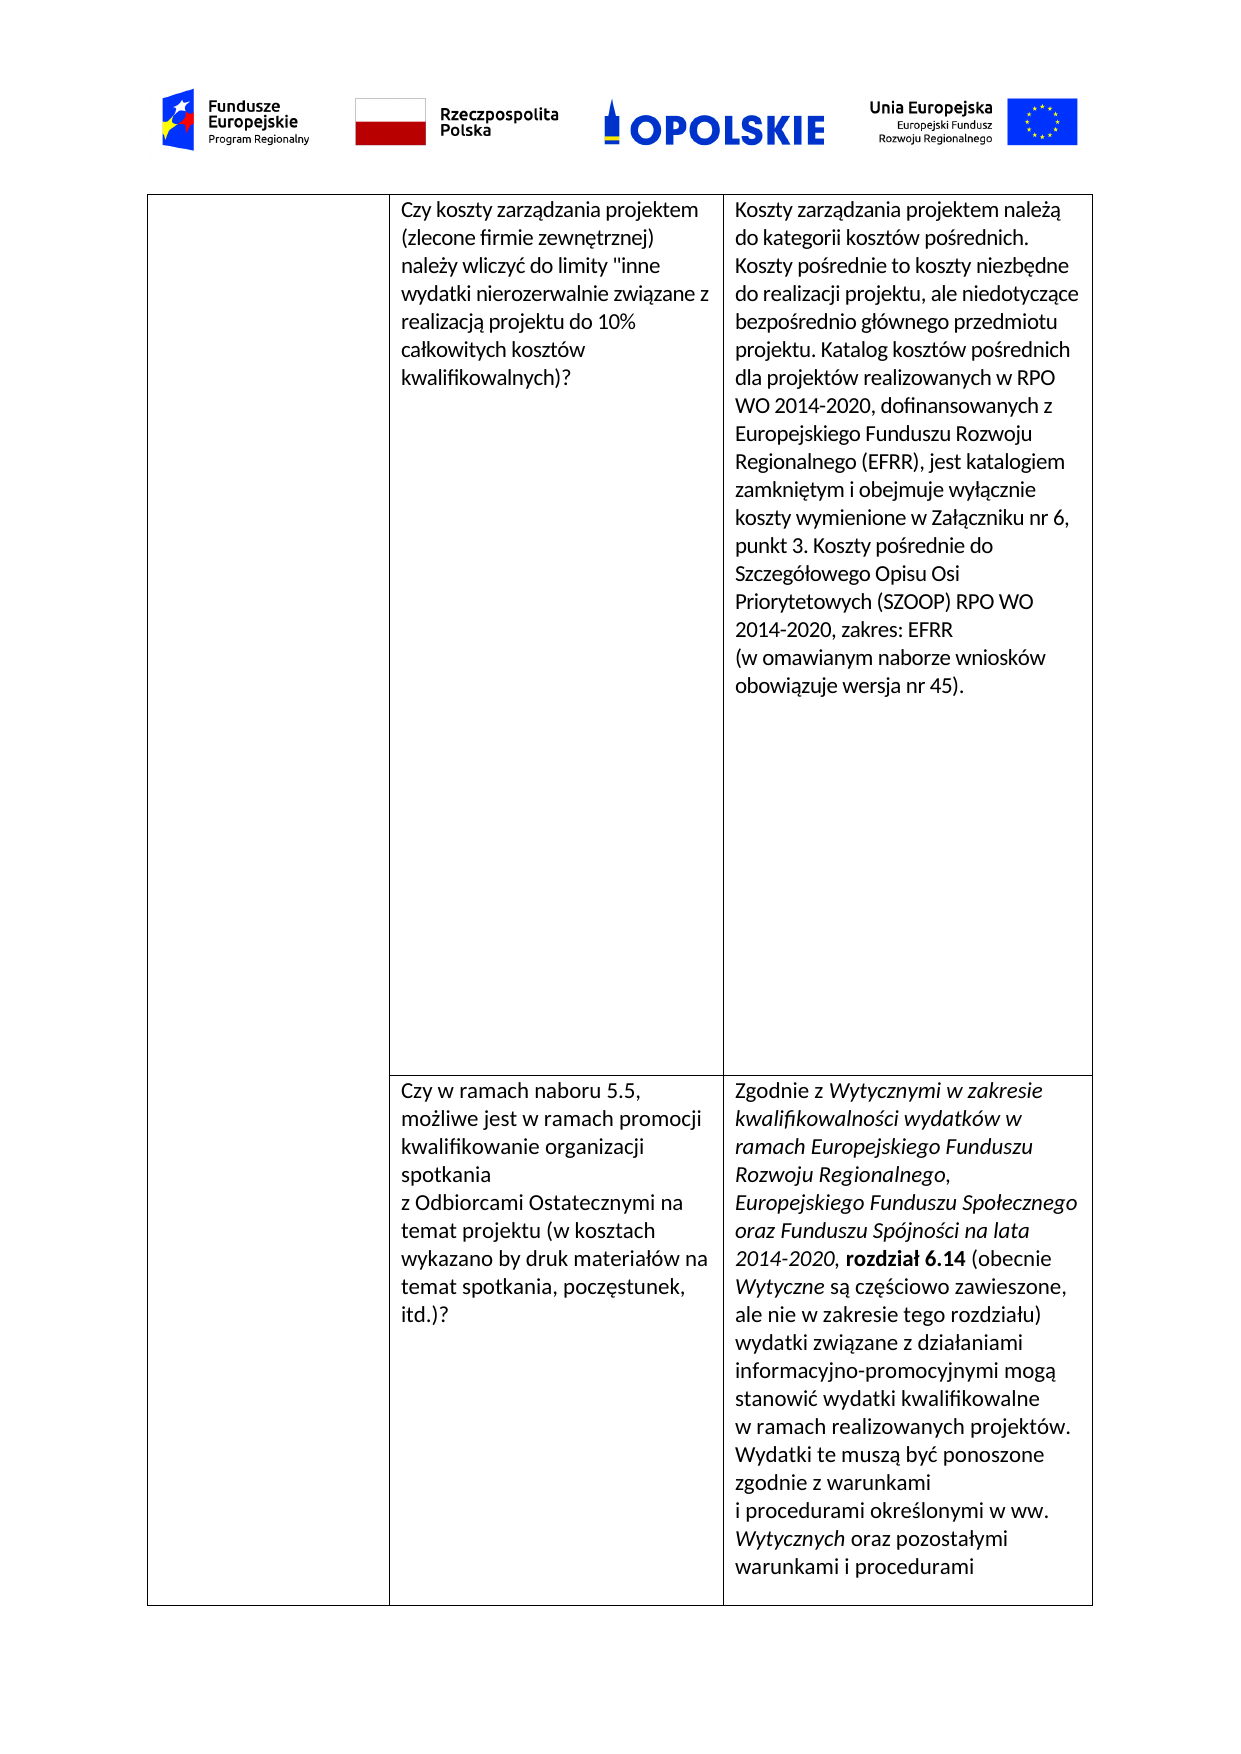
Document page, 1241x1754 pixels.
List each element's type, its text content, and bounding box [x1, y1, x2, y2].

picture [147, 73, 1093, 166]
table_cell Czy koszty zarządzania projektem (zlecone firmie zewnętrznej) należy wliczyć do limity "inne wydatki nierozerwalnie związane z realizacją projektu do 10% całkowitych kosztów kwalifikowalnych)? [390, 195, 723, 1075]
table_cell Koszty zarządzania projektem należą do kategorii kosztów pośrednich. Koszty pośrednie to koszty niezbędne do realizacji projektu, ale niedotyczące bezpośrednio głównego przedmiotu projektu. Katalog kosztów pośrednich dla projektów realizowanych w RPO WO 2014-2020, dofinansowanych z Europejskiego Funduszu Rozwoju Regionalnego (EFRR), jest katalogiem zamkniętym i obejmuje wyłącznie koszty wymienione w Załączniku nr 6, punkt 3. Koszty pośrednie do Szczegółowego Opisu Osi Priorytetowych (SZOOP) RPO WO 2014-2020, zakres: EFRR (w omawianym naborze wniosków obowiązuje wersja nr 45). [724, 195, 1092, 1075]
